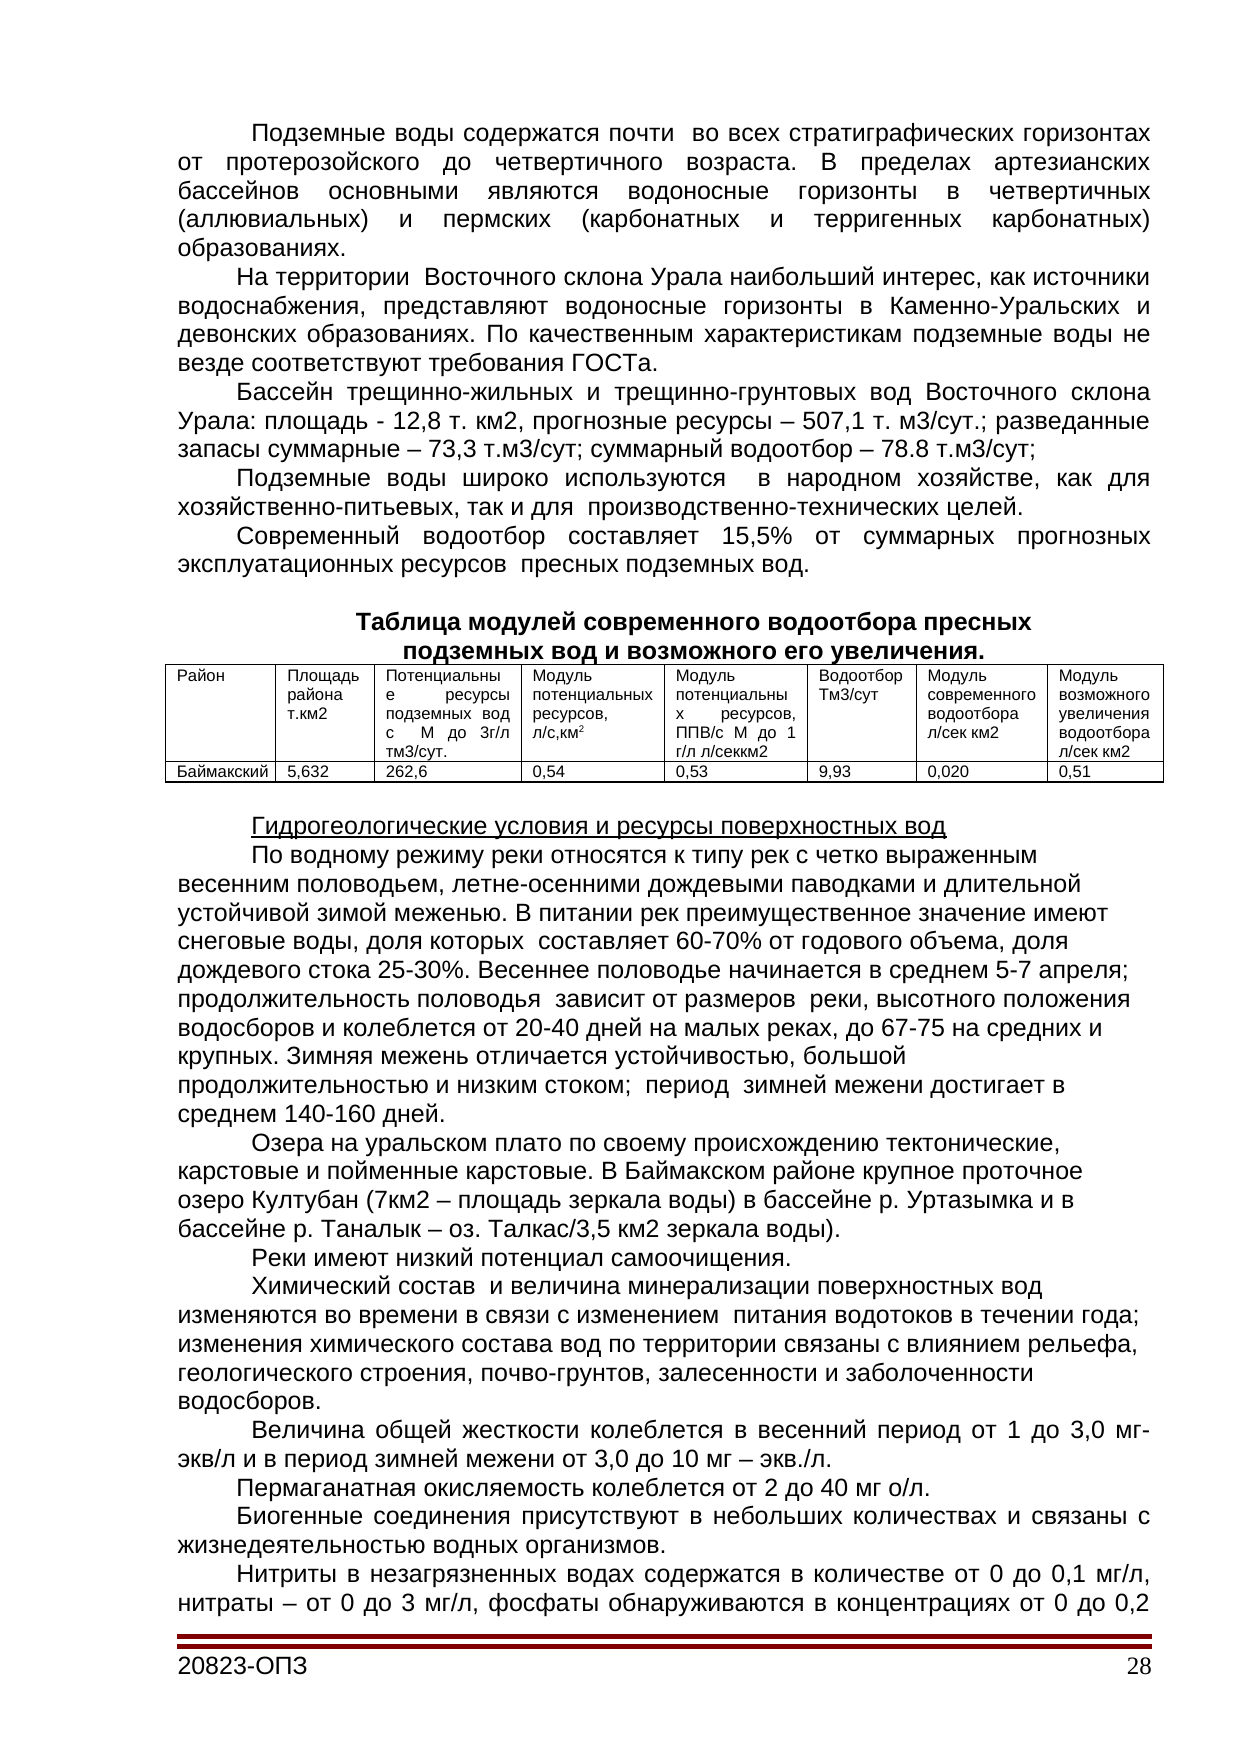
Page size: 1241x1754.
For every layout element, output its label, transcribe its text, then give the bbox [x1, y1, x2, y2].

table_header Водоотбор Тм3/сут [808, 665, 916, 761]
table_header Модуль потенциальных ресурсов, ППВ/с М до 1 г/л л/секкм2 [665, 665, 807, 761]
table_header Площадь района т.км2 [276, 665, 374, 761]
text Химический состав и величина минерализации поверхностных вод изменяются во времени в связи с изменением питания водотоков в течении года; изменения химического состава вод по территории связаны с влиянием рельефа, геологического строения, почво-грунтов, залесенности и заболоченности водосборов. [177, 1271, 1152, 1415]
table_cell Баймакский [166, 762, 275, 781]
text Гидрогеологические условия и ресурсы поверхностных вод [177, 811, 1152, 840]
text На территории Восточного склона Урала наибольший интерес, как источники водоснабжения, представляют водоносные горизонты в Каменно-Уральских и девонских образованиях. По качественным характеристикам подземные воды не везде соответствуют требования ГОСТа. [177, 262, 1152, 377]
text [177, 1559, 1152, 1616]
table_cell 0,020 [917, 762, 1047, 781]
text Пермаганатная окисляемость колеблется от 2 до 40 мг о/л. [177, 1472, 1152, 1501]
table_cell 5,632 [276, 762, 374, 781]
text Подземные воды широко используются в народном хозяйстве, как для хозяйственно-питьевых, так и для производственно-технических целей. [177, 463, 1152, 521]
text Подземные воды содержатся почти во всех стратиграфических горизонтах от протерозойского до четвертичного возраста. В пределах артезианских бассейнов основными являются водоносные горизонты в четвертичных (аллювиальных) и пермских (карбонатных и терригенных карбонатных) образованиях. [177, 118, 1152, 262]
table_header Модуль потенциальных ресурсов, л/с,км2 [522, 665, 664, 761]
text Таблица модулей современного водоотбора пресных [177, 607, 1152, 636]
table_header Потенциальные ресурсы подземных вод с М до 3г/л тм3/сут. [375, 665, 521, 761]
table_cell 0,53 [665, 762, 807, 781]
text Бассейн трещинно-жильных и трещинно-грунтовых вод Восточного склона Урала: площадь - 12,8 т. км2, прогнозные ресурсы – 507,1 т. м3/сут.; разведанные запасы суммарные – 73,3 т.м3/сут; суммарный водоотбор – 78.8 т.м3/сут; [177, 377, 1152, 463]
text подземных вод и возможного его увеличения. [177, 636, 1152, 664]
text Современный водоотбор составляет 15,5% от суммарных прогнозных эксплуатационных ресурсов пресных подземных вод. [177, 521, 1152, 578]
text Озера на уральском плато по своему происхождению тектонические, карстовые и пойменные карстовые. В Баймакском районе крупное проточное озеро Култубан (7км2 – площадь зеркала воды) в бассейне р. Уртазымка и в бассейне р. Таналык – оз. Талкас/3,5 км2 зеркала воды). [177, 1127, 1152, 1242]
text Реки имеют низкий потенциал самоочищения. [177, 1242, 1152, 1271]
table_cell 0,51 [1048, 762, 1163, 781]
table_cell 0,54 [522, 762, 664, 781]
table_header Район [166, 665, 275, 761]
table_cell 262,6 [375, 762, 521, 781]
table_header Модуль современного водоотбора л/сек км2 [917, 665, 1047, 761]
text Величина общей жесткости колеблется в весенний период от 1 до 3,0 мг-экв/л и в период зимней межени от 3,0 до 10 мг – экв./л. [177, 1415, 1152, 1472]
text По водному режиму реки относятся к типу рек с четко выраженным весенним половодьем, летне-осенними дождевыми паводками и длительной устойчивой зимой меженью. В питании рек преимущественное значение имеют снеговые воды, доля которых составляет 60-70% от годового объема, доля дождевого стока 25-30%. Весеннее половодье начинается в среднем 5-7 апреля; продолжительность половодья зависит от размеров реки, высотного положения водосборов и колеблется от 20-40 дней на малых реках, до 67-75 на средних и крупных. Зимняя межень отличается устойчивостью, большой продолжительностью и низким стоком; период зимней межени достигает в среднем 140-160 дней. [177, 840, 1152, 1127]
table_header Модуль возможного увеличения водоотбора л/сек км2 [1048, 665, 1163, 761]
table_cell 9,93 [808, 762, 916, 781]
text Биогенные соединения присутствуют в небольших количествах и связаны с жизнедеятельностью водных организмов. [177, 1501, 1152, 1559]
